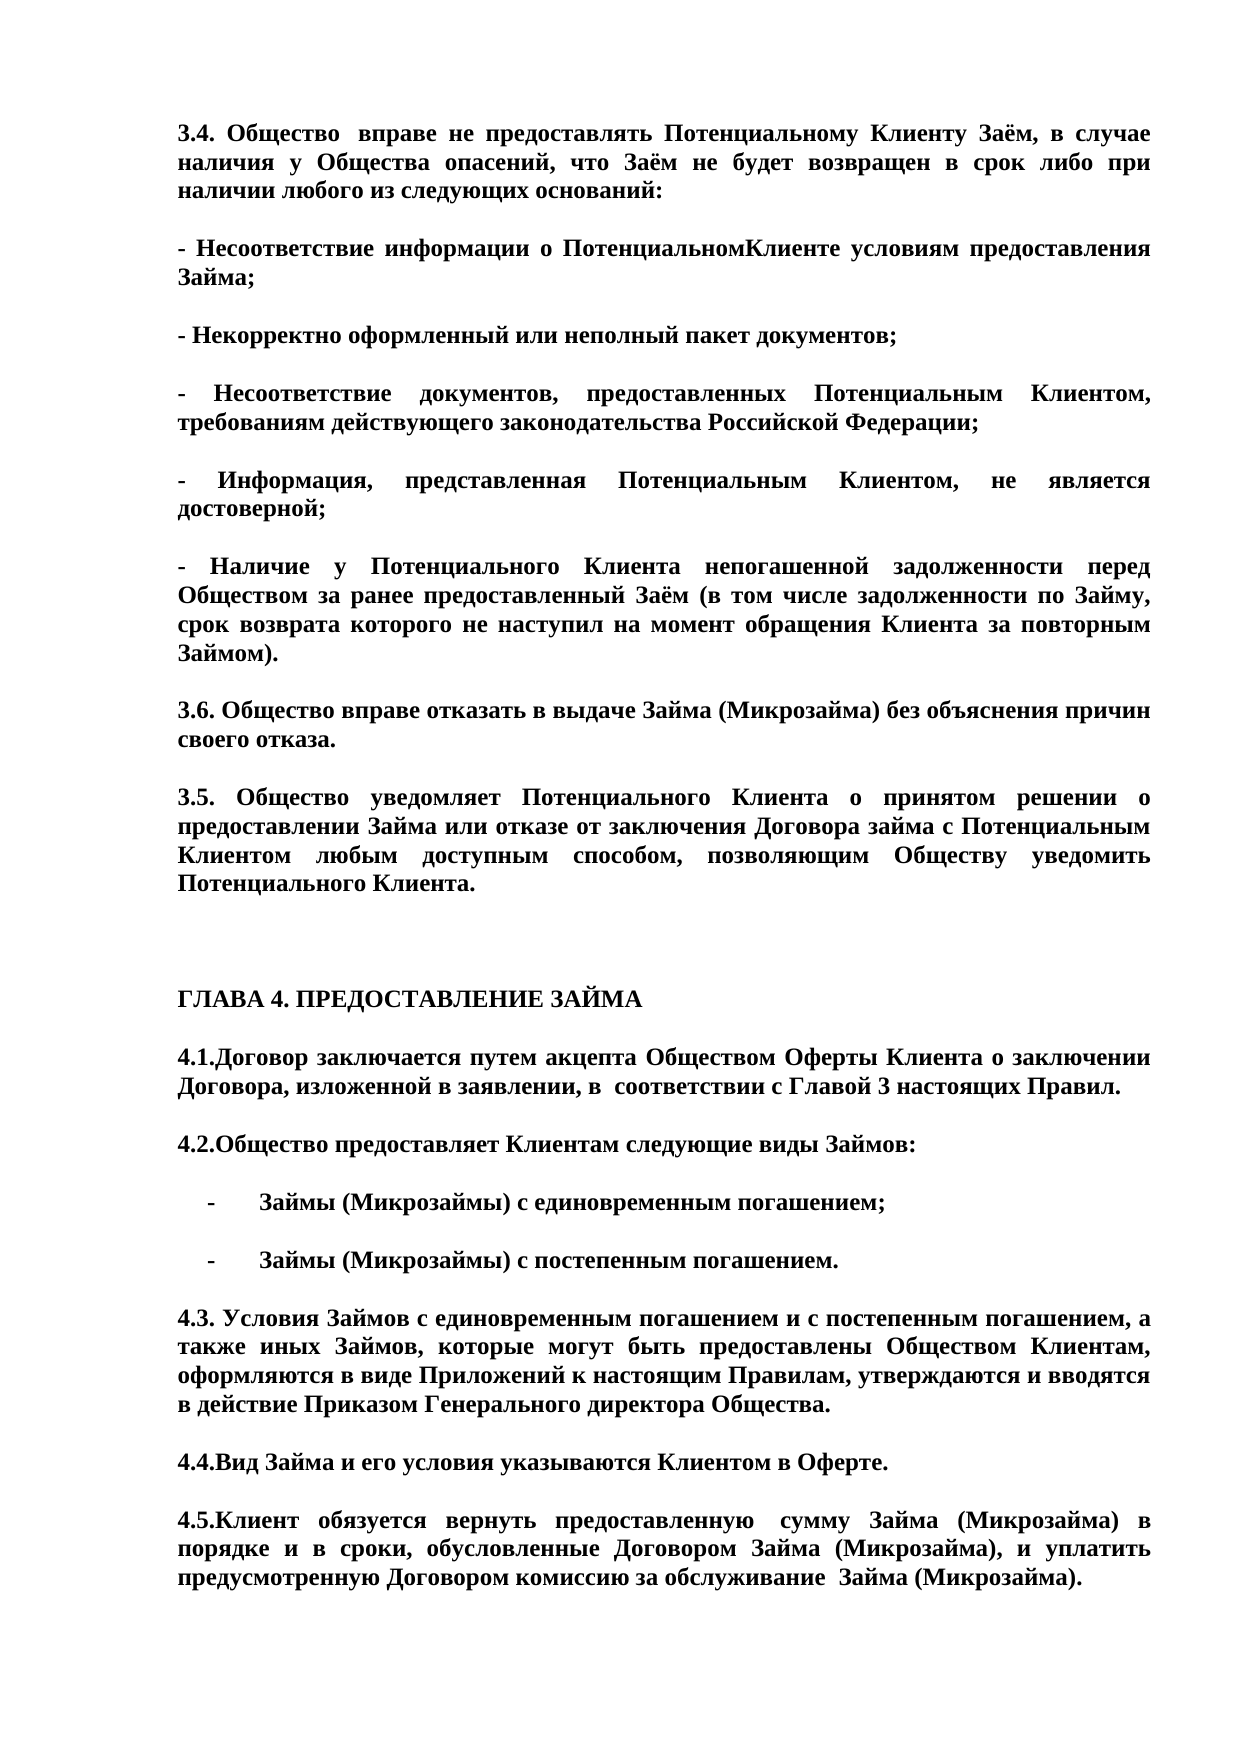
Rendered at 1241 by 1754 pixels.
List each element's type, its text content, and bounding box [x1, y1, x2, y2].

text - Информация, представленная Потенциальным Клиентом, не является достоверной; [177, 465, 1152, 522]
text - Наличие у Потенциального Клиента непогашенной задолженности перед Обществом за ранее предоставленный Заём (в том числе задолженности по Займу, срок возврата которого не наступил на момент обращения Клиента за повторным Займом). [177, 551, 1152, 666]
text - Несоответствие документов, предоставленных Потенциальным Клиентом, требованиям действующего законодательства Российской Федерации; [177, 378, 1152, 436]
text 4.5.Клиент обязуется вернуть предоставленную сумму Займа (Микрозайма) в порядке и в сроки, обусловленные Договором Займа (Микрозайма), и уплатить предусмотренную Договором комиссию за обслуживание Займа (Микрозайма). [177, 1505, 1152, 1591]
text 3.5. Общество уведомляет Потенциального Клиента о принятом решении о предоставлении Займа или отказе от заключения Договора займа с Потенциальным Клиентом любым доступным способом, позволяющим Обществу уведомить Потенциального Клиента. [177, 782, 1152, 897]
text ГЛАВА 4. ПРЕДОСТАВЛЕНИЕ ЗАЙМА [177, 984, 1152, 1013]
text - Займы (Микрозаймы) с постепенным погашением. [207, 1245, 1152, 1273]
text 4.1.Договор заключается путем акцепта Обществом Оферты Клиента о заключении Договора, изложенной в заявлении, в соответствии с Главой 3 настоящих Правил. [177, 1042, 1152, 1100]
text - Некорректно оформленный или неполный пакет документов; [177, 320, 1152, 349]
text 3.4. Общество вправе не предоставлять Потенциальному Клиенту Заём, в случае наличия у Общества опасений, что Заём не будет возвращен в срок либо при наличии любого из следующих оснований: [177, 118, 1152, 204]
text 3.6. Общество вправе отказать в выдаче Займа (Микрозайма) без объяснения причин своего отказа. [177, 696, 1152, 753]
text 4.4.Вид Займа и его условия указываются Клиентом в Оферте. [177, 1447, 1152, 1476]
text - Несоответствие информации о ПотенциальномКлиенте условиям предоставления Займа; [177, 233, 1152, 291]
text 4.2.Общество предоставляет Клиентам следующие виды Займов: [177, 1129, 1152, 1158]
text - Займы (Микрозаймы) с единовременным погашением; [207, 1187, 1152, 1216]
text 4.3. Условия Займов с единовременным погашением и с постепенным погашением, а также иных Займов, которые могут быть предоставлены Обществом Клиентам, оформляются в виде Приложений к настоящим Правилам, утверждаются и вводятся в действие Приказом Генерального директора Общества. [177, 1303, 1152, 1418]
